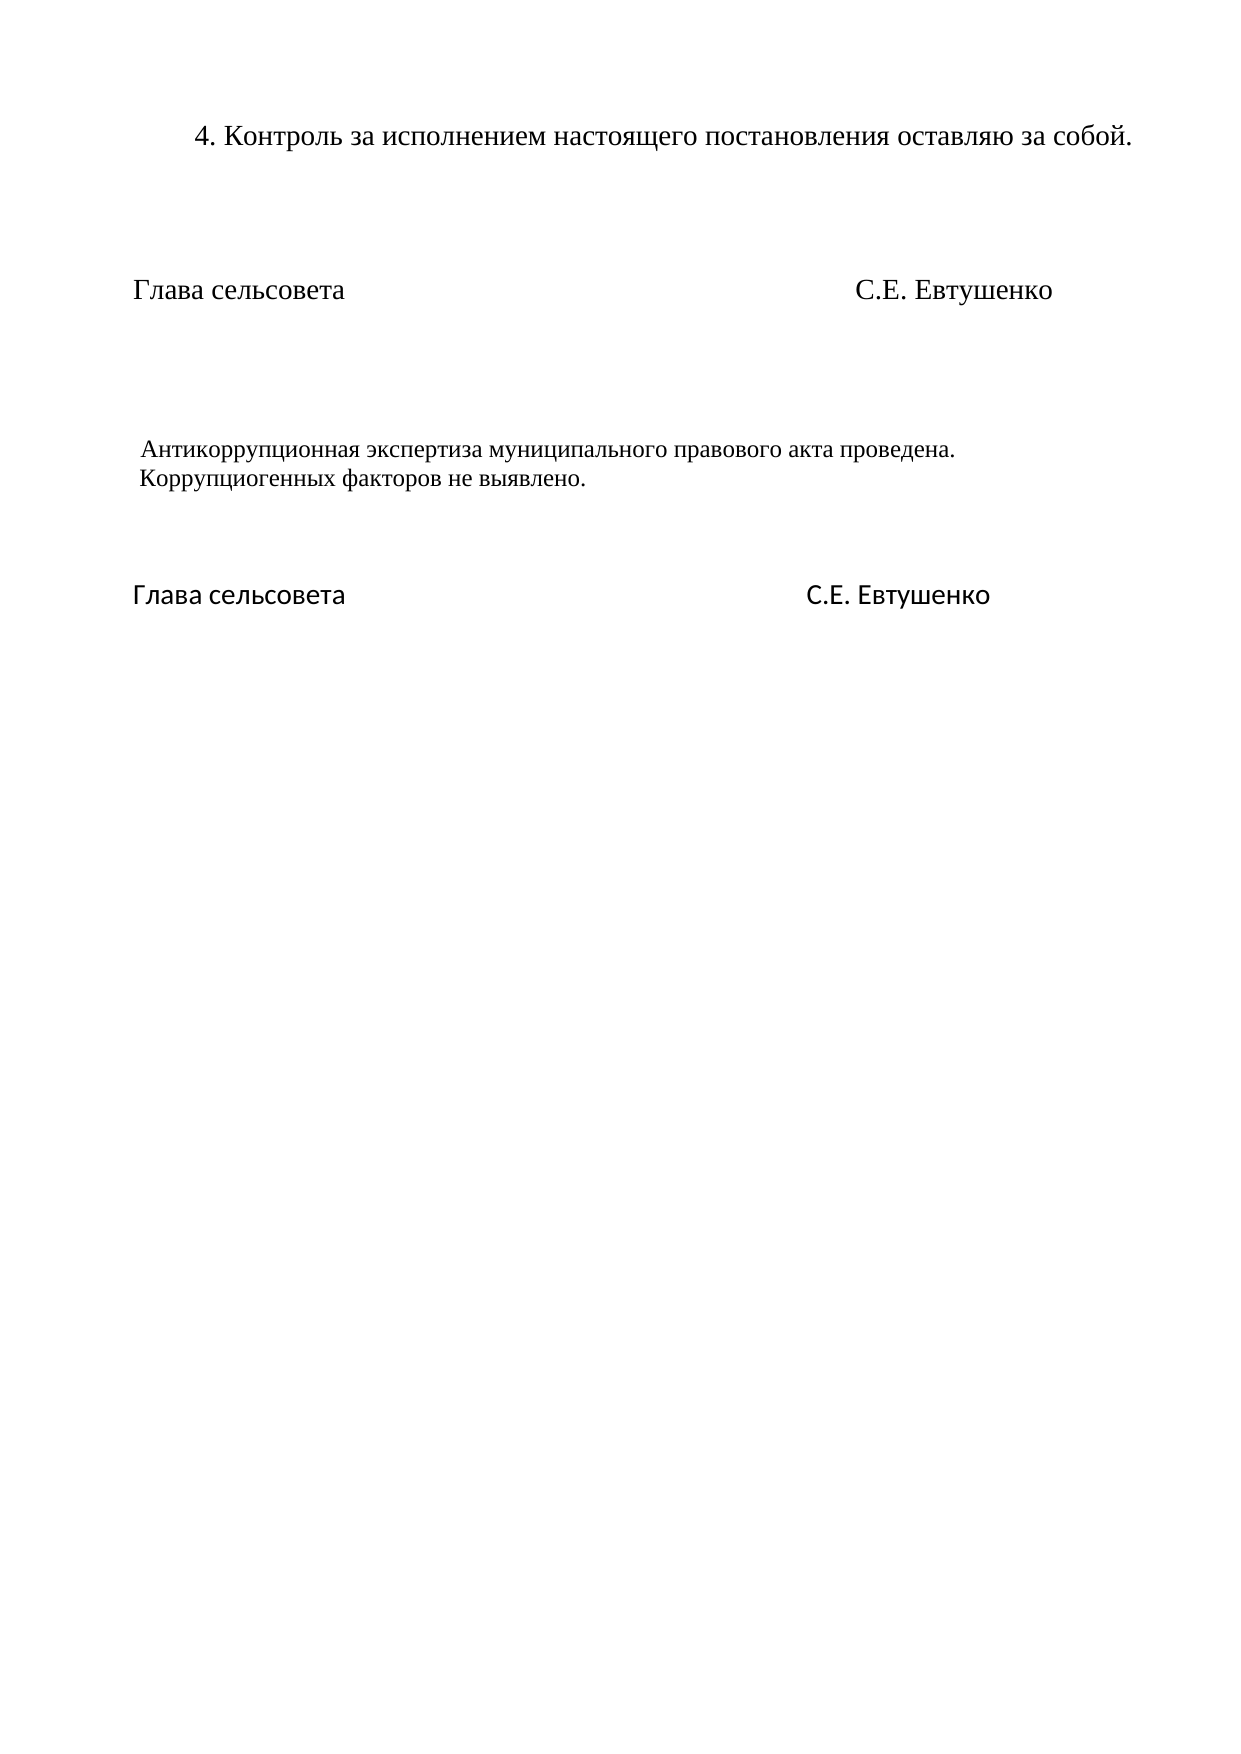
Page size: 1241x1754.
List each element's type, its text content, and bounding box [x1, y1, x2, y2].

text Коррупциогенных факторов не выявлено. [133, 463, 1181, 492]
text 4. Контроль за исполнением настоящего постановления оставляю за собой. [143, 118, 1181, 152]
text Глава сельсовета С.Е. Евтушенко [133, 576, 1181, 612]
text Глава сельсовета С.Е. Евтушенко [133, 272, 1181, 306]
text Антикоррупционная экспертиза муниципального правового акта проведена. [133, 434, 1181, 463]
